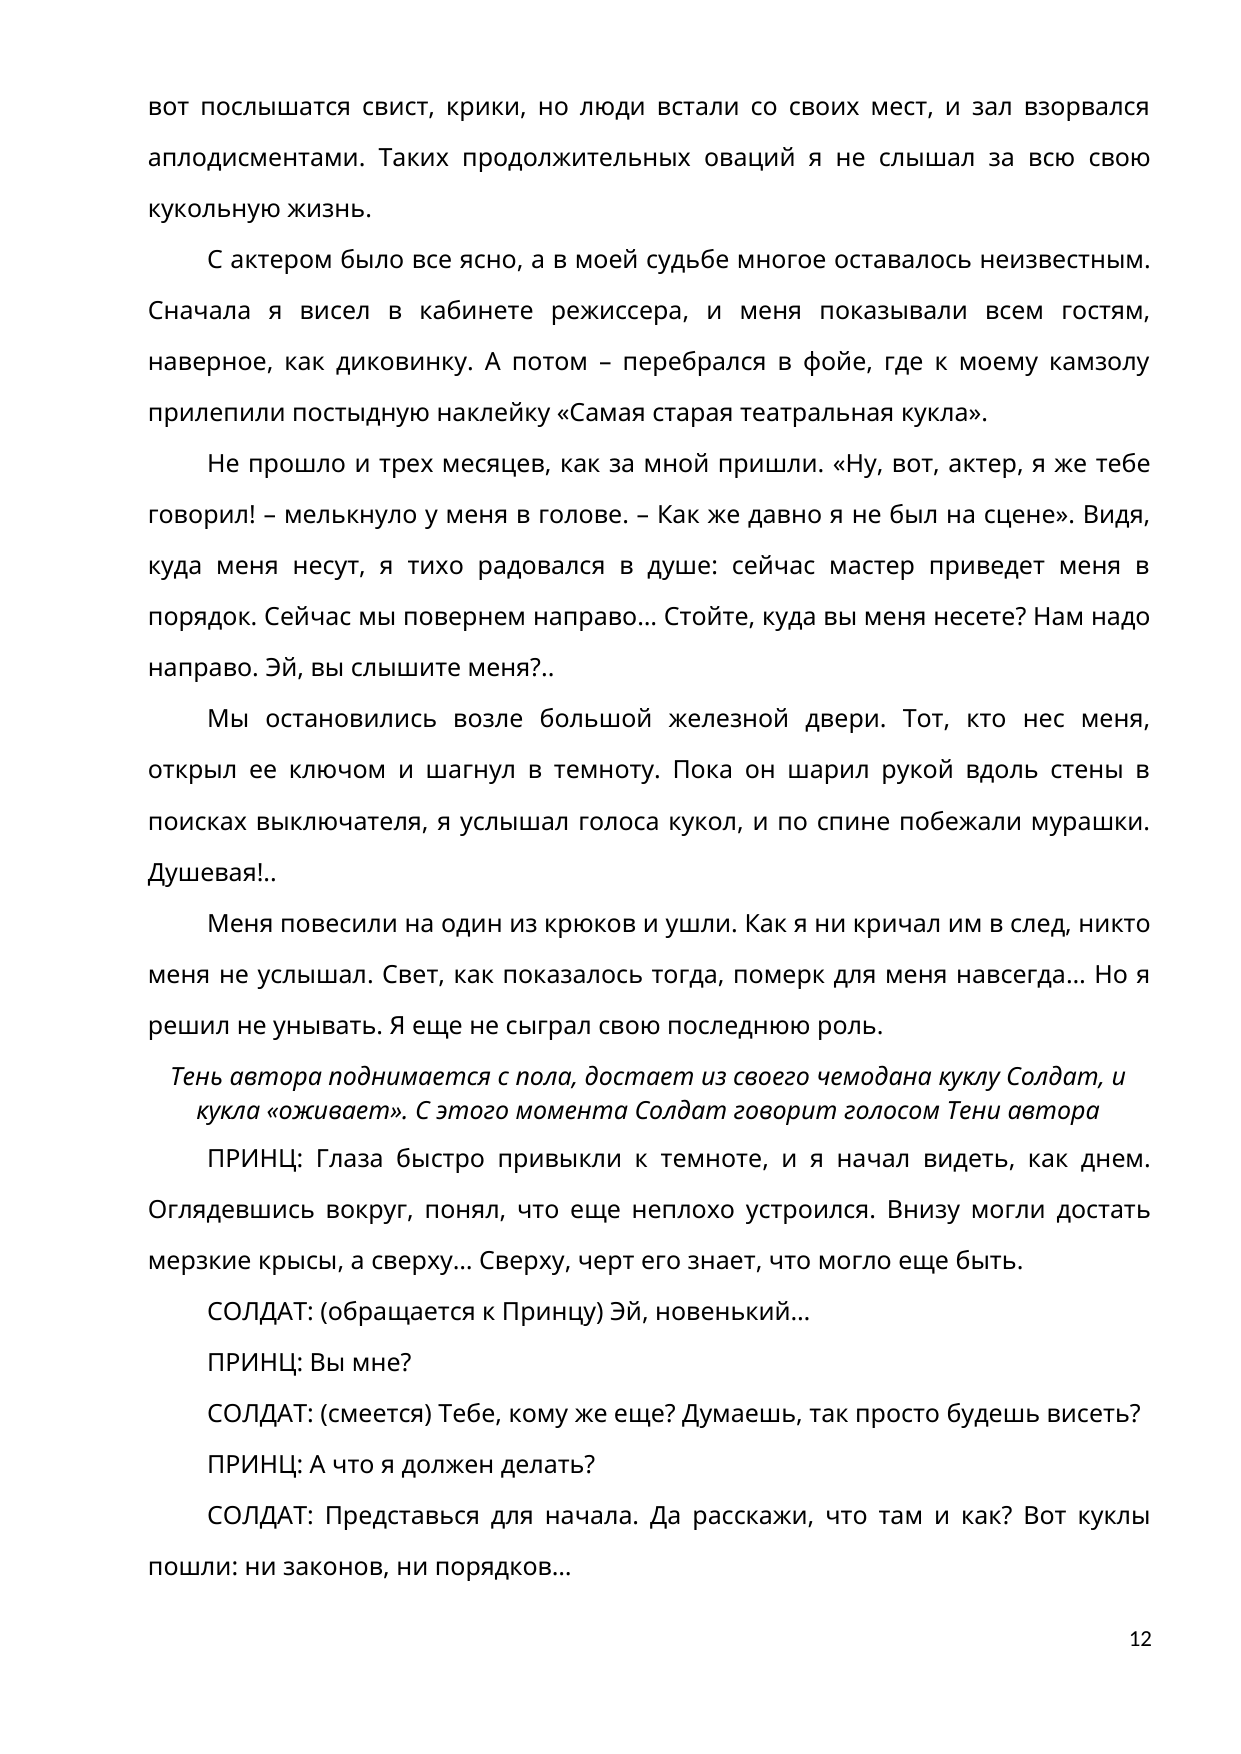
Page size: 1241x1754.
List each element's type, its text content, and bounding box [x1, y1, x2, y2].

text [148, 89, 1152, 225]
text СОЛДАТ: (обращается к Принцу) Эй, новенький… [148, 1294, 1152, 1328]
text ПРИНЦ: Вы мне? [148, 1345, 1152, 1379]
text С актером было все ясно, а в моей судьбе многое оставалось неизвестным. Сначала я висел в кабинете режиссера, и меня показывали всем гостям, наверное, как диковинку. А потом – перебрался в фойе, где к моему камзолу прилепили постыдную наклейку «Самая старая театральная кукла». [148, 242, 1152, 429]
text ПРИНЦ: Глаза быстро привыкли к темноте, и я начал видеть, как днем. Оглядевшись вокруг, понял, что еще неплохо устроился. Внизу могли достать мерзкие крысы, а сверху… Сверху, черт его знает, что могло еще быть. [148, 1141, 1152, 1277]
text СОЛДАТ: Представься для начала. Да расскажи, что там и как? Вот куклы пошли: ни законов, ни порядков… [148, 1498, 1152, 1583]
text Меня повесили на один из крюков и ушли. Как я ни кричал им в след, никто меня не услышал. Свет, как показалось тогда, померк для меня навсегда… Но я решил не унывать. Я еще не сыграл свою последнюю роль. [148, 905, 1152, 1041]
text Не прошло и трех месяцев, как за мной пришли. «Ну, вот, актер, я же тебе говорил! – мелькнуло у меня в голове. – Как же давно я не был на сцене». Видя, куда меня несут, я тихо радовался в душе: сейчас мастер приведет меня в порядок. Сейчас мы повернем направо… Стойте, куда вы меня несете? Нам надо направо. Эй, вы слышите меня?.. [148, 446, 1152, 684]
text ПРИНЦ: А что я должен делать? [148, 1447, 1152, 1481]
text Мы остановились возле большой железной двери. Тот, кто нес меня, открыл ее ключом и шагнул в темноту. Пока он шарил рукой вдоль стены в поисках выключателя, я услышал голоса кукол, и по спине побежали мурашки. Душевая!.. [148, 701, 1152, 888]
text СОЛДАТ: (смеется) Тебе, кому же еще? Думаешь, так просто будешь висеть? [148, 1396, 1152, 1430]
text Тень автора поднимается с пола, достает из своего чемодана куклу Солдат, и кукла «оживает». С этого момента Солдат говорит голосом Тени автора [148, 1058, 1152, 1127]
